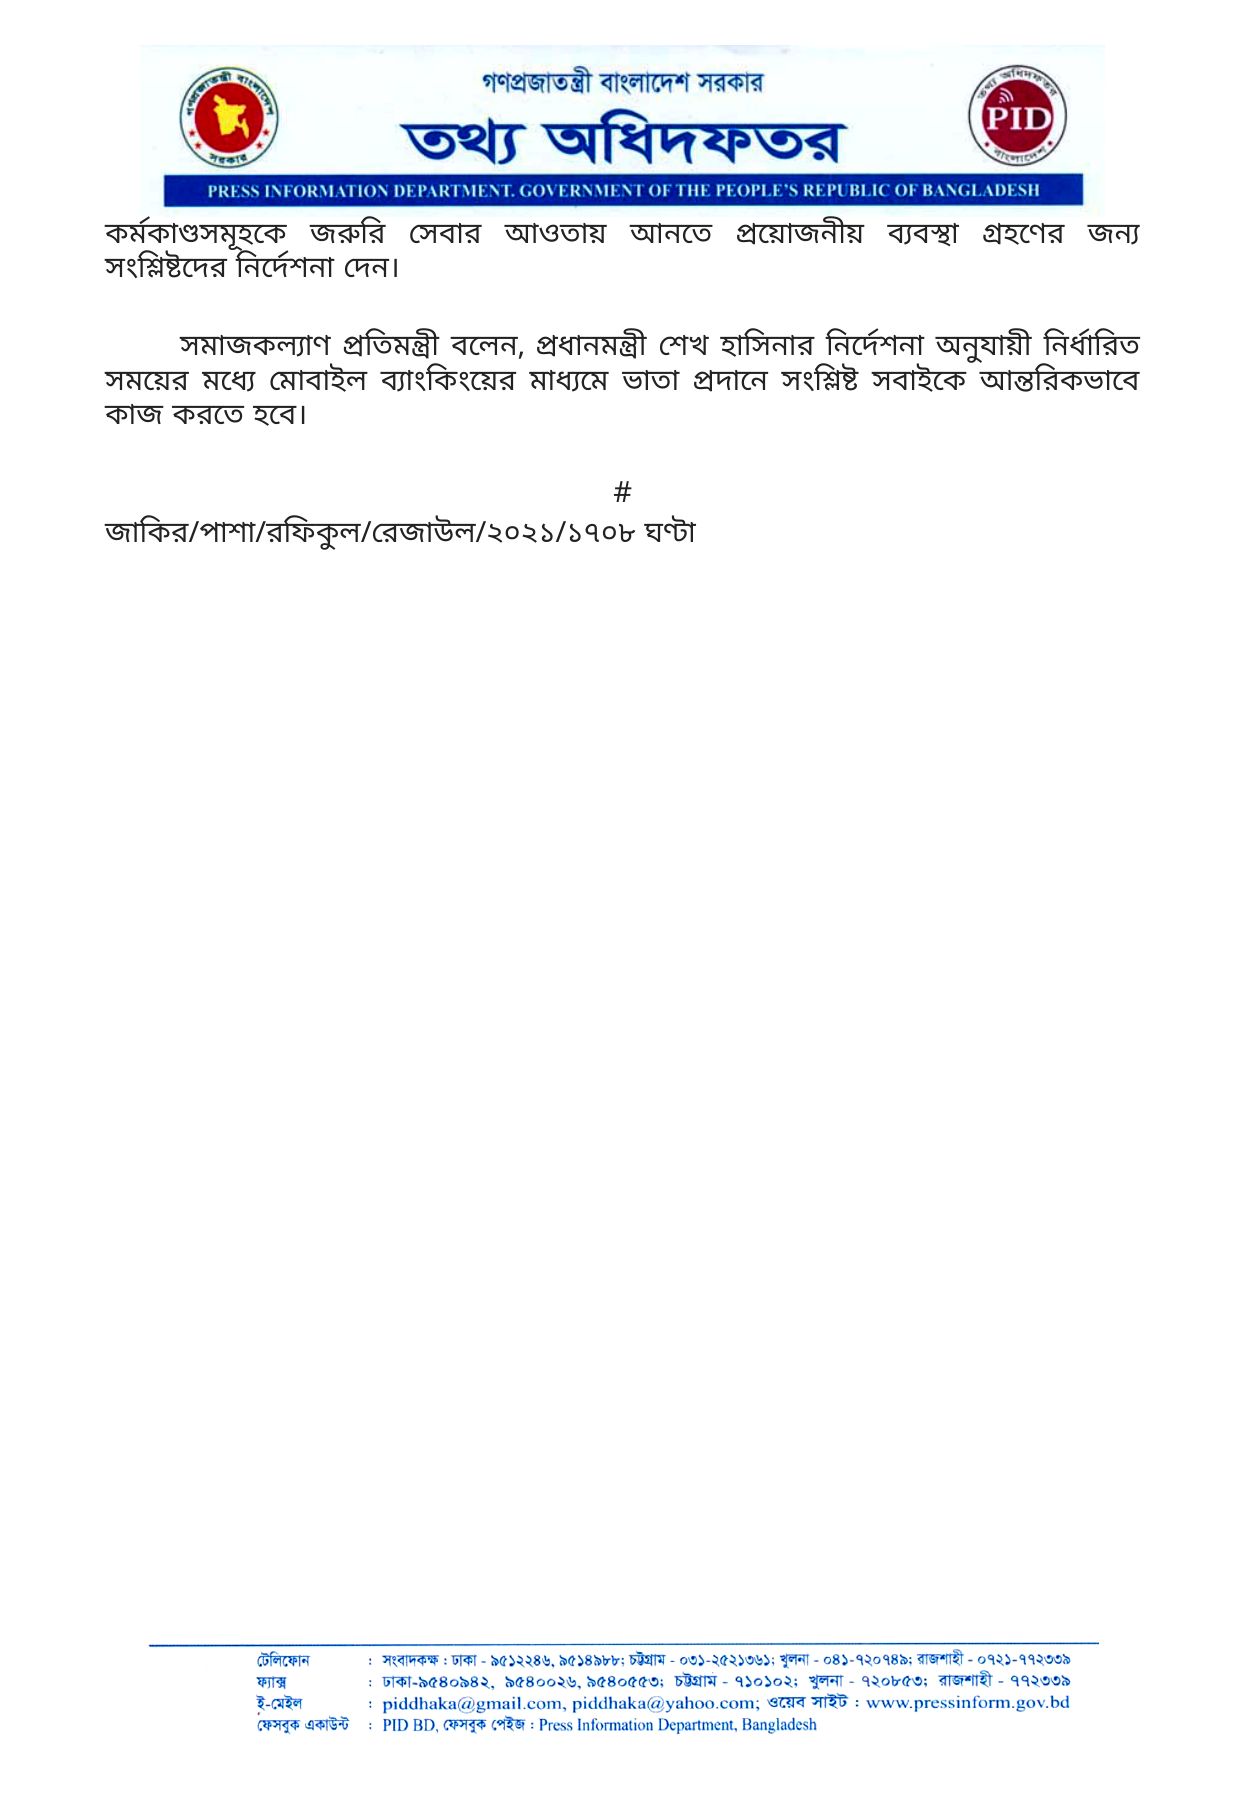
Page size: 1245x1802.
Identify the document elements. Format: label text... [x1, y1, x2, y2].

text জাকির/পাশা/রফিকুল/রেজাউল/২০২১/১৭০৮ ঘণ্টা [105, 511, 1140, 551]
text সমাজকল্যাণ প্রতিমন্ত্রী বলেন, প্রধানমন্ত্রী শেখ হাসিনার নির্দেশনা অনুযায়ী নির্ধারিত সময়ের মধ্যে মোবাইল ব্যাংকিংয়ের মাধ্যমে ভাতা প্রদানে সংশ্লিষ্ট সবাইকে আন্তরিকভাবে কাজ করতে হবে। [105, 324, 1140, 432]
text # [105, 471, 1140, 511]
picture [146, 1640, 1099, 1742]
